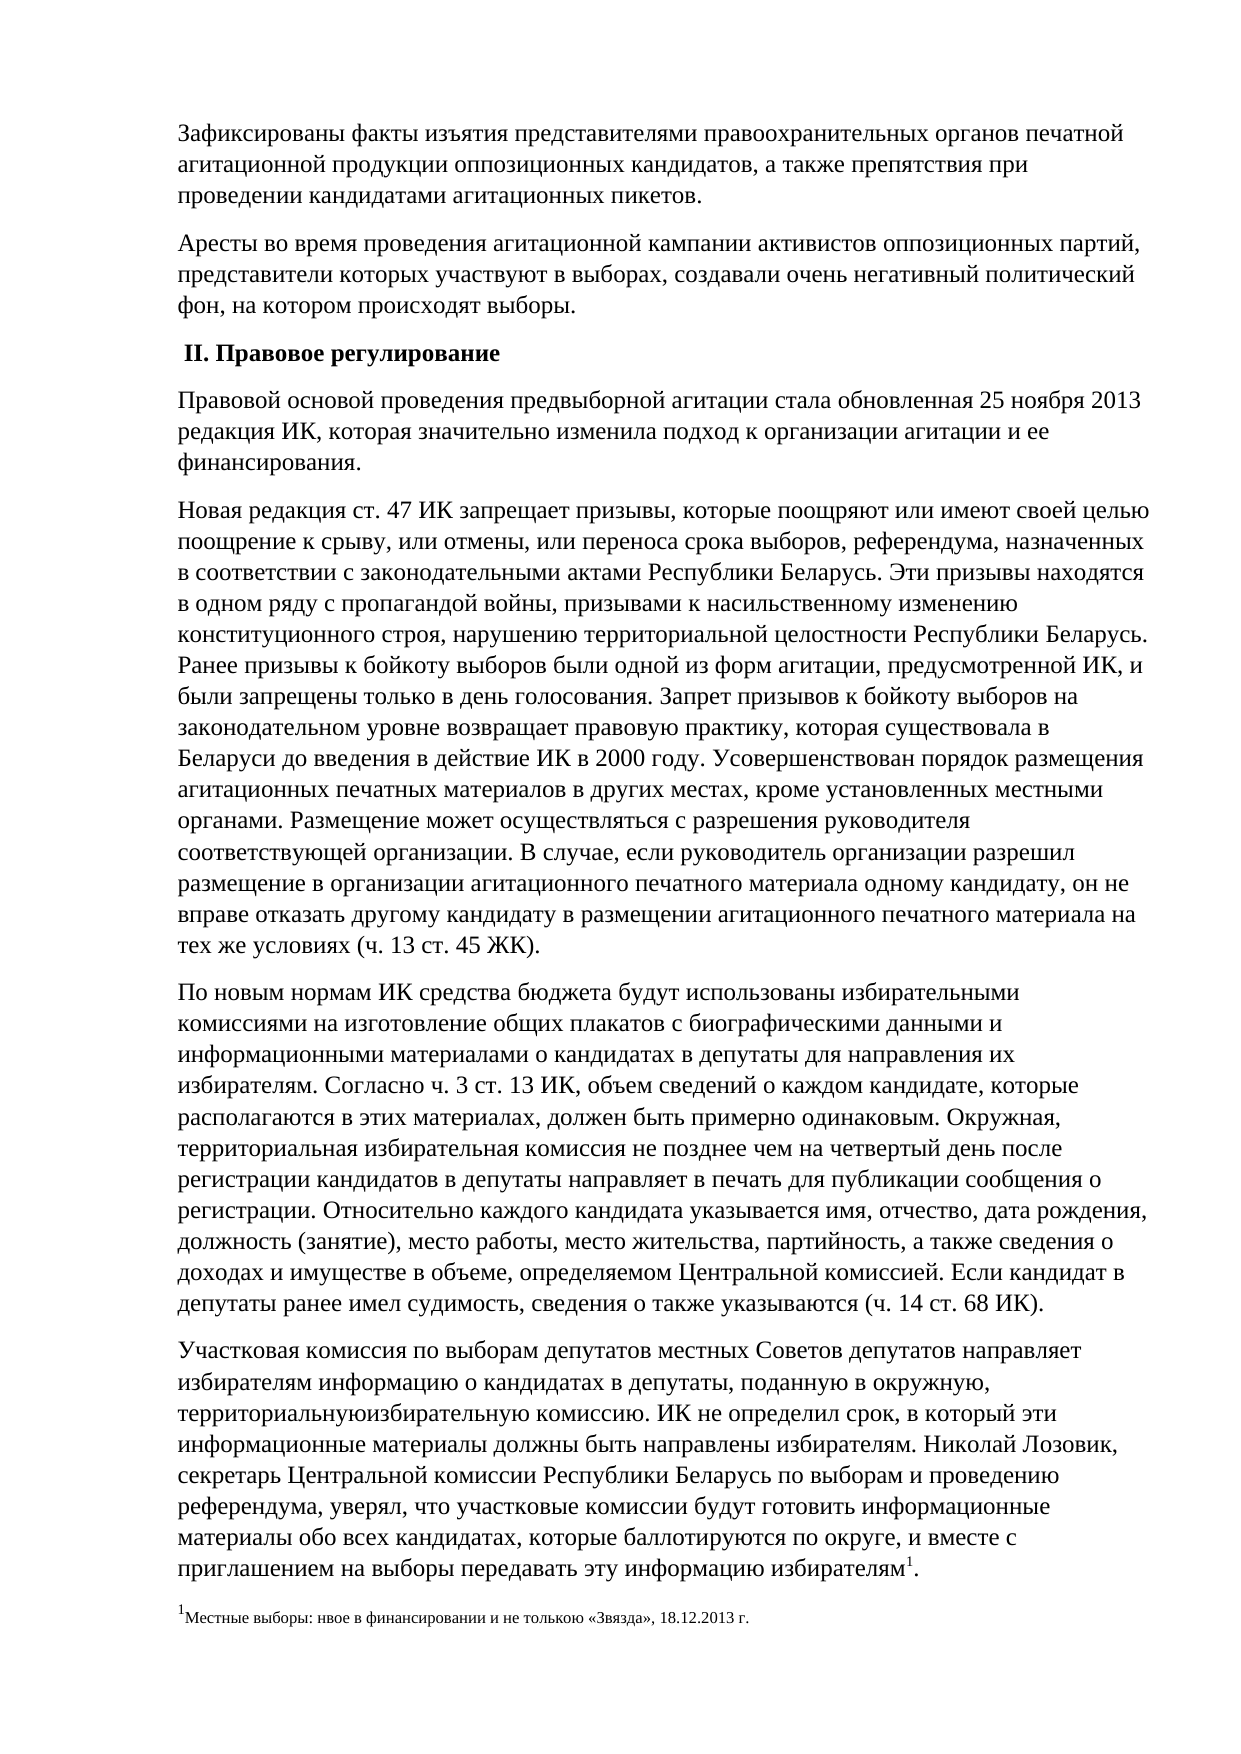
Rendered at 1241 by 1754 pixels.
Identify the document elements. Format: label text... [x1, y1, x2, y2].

text Участковая комиссия по выборам депутатов местных Советов депутатов направляет избирателям информацию о кандидатах в депутаты, поданную в окружную, территориальнуюизбирательную комиссию. ИК не определил срок, в который эти информационные материалы должны быть направлены избирателям. Николай Лозовик, секретарь Центральной комиссии Республики Беларусь по выборам и проведению референдума, уверял, что участковые комиссии будут готовить информационные материалы обо всех кандидатах, которые баллотируются по округе, и вместе с приглашением на выборы передавать эту информацию избирателям1. [177, 1336, 1152, 1582]
text II. Правовое регулирование [177, 338, 1152, 366]
text По новым нормам ИК средства бюджета будут использованы избирательными комиссиями на изготовление общих плакатов с биографическими данными и информационными материалами о кандидатах в депутаты для направления их избирателям. Согласно ч. 3 ст. 13 ИК, объем сведений о каждом кандидате, которые располагаются в этих материалах, должен быть примерно одинаковым. Окружная, территориальная избирательная комиссия не позднее чем на четвертый день после регистрации кандидатов в депутаты направляет в печать для публикации сообщения о регистрации. Относительно каждого кандидата указывается имя, отчество, дата рождения, должность (занятие), место работы, место жительства, партийность, а также сведения о доходах и имуществе в объеме, определяемом Центральной комиссией. Если кандидат в депутаты ранее имел судимость, сведения о также указываются (ч. 14 ст. 68 ИК). [177, 977, 1152, 1317]
text Правовой основой проведения предвыборной агитации стала обновленная 25 ноября 2013 редакция ИК, которая значительно изменила подход к организации агитации и ее финансирования. [177, 385, 1152, 476]
text 1Местные выборы: нвое в финансировании и не толькою «Звязда», 18.12.2013 г. [177, 1601, 1152, 1629]
text Новая редакция ст. 47 ИК запрещает призывы, которые поощряют или имеют своей целью поощрение к срыву, или отмены, или переноса срока выборов, референдума, назначенных в соответствии с законодательными актами Республики Беларусь. Эти призывы находятся в одном ряду с пропагандой войны, призывами к насильственному изменению конституционного строя, нарушению территориальной целостности Республики Беларусь. Ранее призывы к бойкоту выборов были одной из форм агитации, предусмотренной ИК, и были запрещены только в день голосования. Запрет призывов к бойкоту выборов на законодательном уровне возвращает правовую практику, которая существовала в Беларуси до введения в действие ИК в 2000 году. Усовершенствован порядок размещения агитационных печатных материалов в других местах, кроме установленных местными органами. Размещение может осуществляться с разрешения руководителя соответствующей организации. В случае, если руководитель организации разрешил размещение в организации агитационного печатного материала одному кандидату, он не вправе отказать другому кандидату в размещении агитационного печатного материала на тех же условиях (ч. 13 ст. 45 ЖК). [177, 495, 1152, 958]
text Зафиксированы факты изъятия представителями правоохранительных органов печатной агитационной продукции оппозиционных кандидатов, а также препятствия при проведении кандидатами агитационных пикетов. [177, 118, 1152, 209]
text Аресты во время проведения агитационной кампании активистов оппозиционных партий, представители которых участвуют в выборах, создавали очень негативный политический фон, на котором происходят выборы. [177, 228, 1152, 319]
